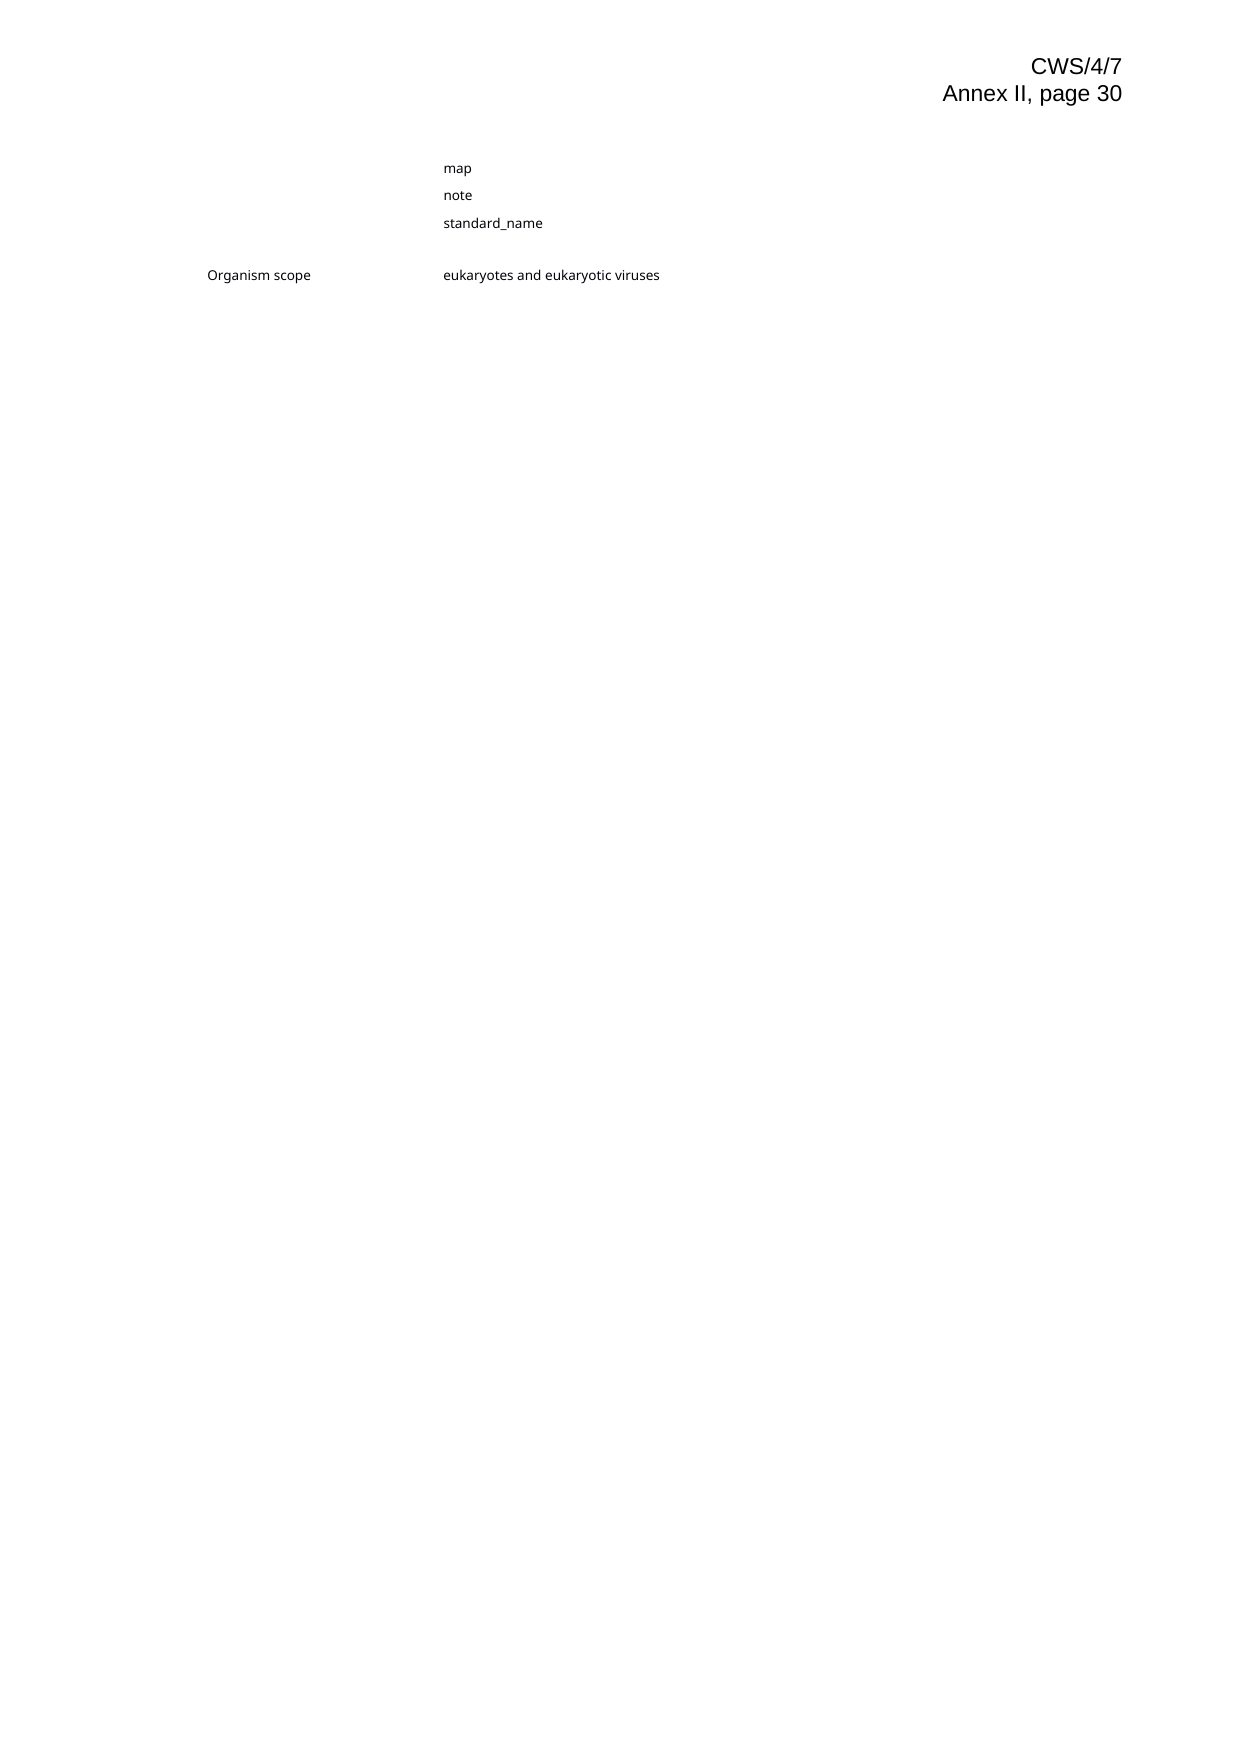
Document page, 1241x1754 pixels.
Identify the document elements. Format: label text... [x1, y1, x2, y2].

text map [443, 158, 1122, 177]
text note [443, 186, 1122, 204]
text Organism scope eukaryotes and eukaryotic viruses [207, 266, 1122, 285]
text standard_name [443, 214, 1122, 232]
